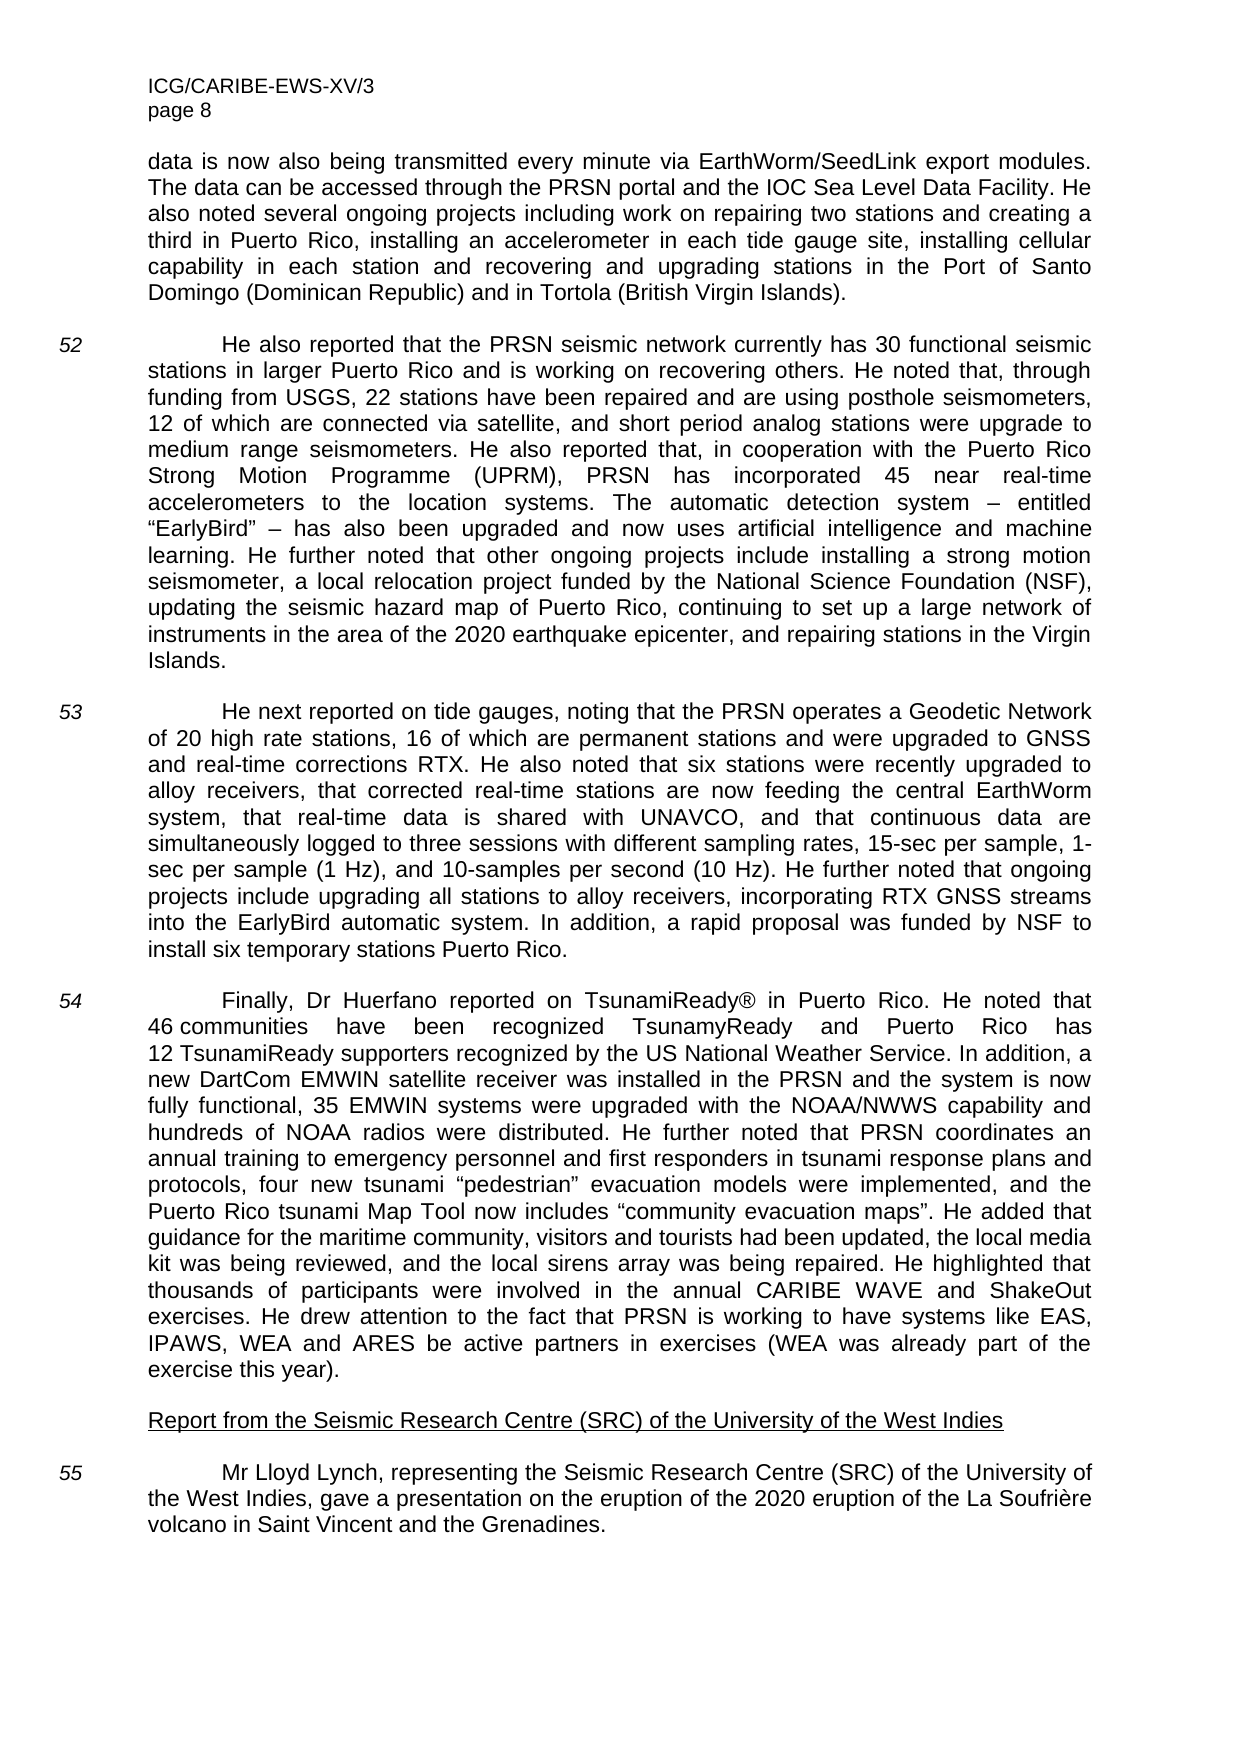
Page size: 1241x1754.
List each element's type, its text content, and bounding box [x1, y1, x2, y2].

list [59, 148, 1093, 306]
text Report from the Seismic Research Centre (SRC) of the University of the West Indies [148, 1407, 1093, 1433]
list He next reported on tide gauges, noting that the PRSN operates a Geodetic Network of 20 high rate stations, 16 of which are permanent stations and were upgraded to GNSS and real-time corrections RTX. He also noted that six stations were recently upgraded to alloy receivers, that corrected real-time stations are now feeding the central EarthWorm system, that real-time data is shared with UNAVCO, and that continuous data are simultaneously logged to three sessions with different sampling rates, 15-sec per sample, 1-sec per sample (1 Hz), and 10-samples per second (10 Hz). He further noted that ongoing projects include upgrading all stations to alloy receivers, incorporating RTX GNSS streams into the EarlyBird automatic system. In addition, a rapid proposal was funded by NSF to install six temporary stations Puerto Rico. [59, 698, 1093, 962]
list He also reported that the PRSN seismic network currently has 30 functional seismic stations in larger Puerto Rico and is working on recovering others. He noted that, through funding from USGS, 22 stations have been repaired and are using posthole seismometers, 12 of which are connected via satellite, and short period analog stations were upgrade to medium range seismometers. He also reported that, in cooperation with the Puerto Rico Strong Motion Programme (UPRM), PRSN has incorporated 45 near real-time accelerometers to the location systems. The automatic detection system – entitled “EarlyBird” – has also been upgraded and now uses artificial intelligence and machine learning. He further noted that other ongoing projects include installing a strong motion seismometer, a local relocation project funded by the National Science Foundation (NSF), updating the seismic hazard map of Puerto Rico, continuing to set up a large network of instruments in the area of the 2020 earthquake epicenter, and repairing stations in the Virgin Islands. [59, 331, 1093, 673]
list Finally, Dr Huerfano reported on TsunamiReady® in Puerto Rico. He noted that 46 communities have been recognized TsunamyReady and Puerto Rico has 12 TsunamiReady supporters recognized by the US National Weather Service. In addition, a new DartCom EMWIN satellite receiver was installed in the PRSN and the system is now fully functional, 35 EMWIN systems were upgraded with the NOAA/NWWS capability and hundreds of NOAA radios were distributed. He further noted that PRSN coordinates an annual training to emergency personnel and first responders in tsunami response plans and protocols, four new tsunami “pedestrian” evacuation models were implemented, and the Puerto Rico tsunami Map Tool now includes “community evacuation maps”. He added that guidance for the maritime community, visitors and tourists had been updated, the local media kit was being reviewed, and the local sirens array was being repaired. He highlighted that thousands of participants were involved in the annual CARIBE WAVE and ShakeOut exercises. He drew attention to the fact that PRSN is working to have systems like EAS, IPAWS, WEA and ARES be active partners in exercises (WEA was already part of the exercise this year). [59, 987, 1093, 1382]
list Mr Lloyd Lynch, representing the Seismic Research Centre (SRC) of the University of the West Indies, gave a presentation on the eruption of the 2020 eruption of the La Soufrière volcano in Saint Vincent and the Grenadines. [59, 1458, 1093, 1538]
